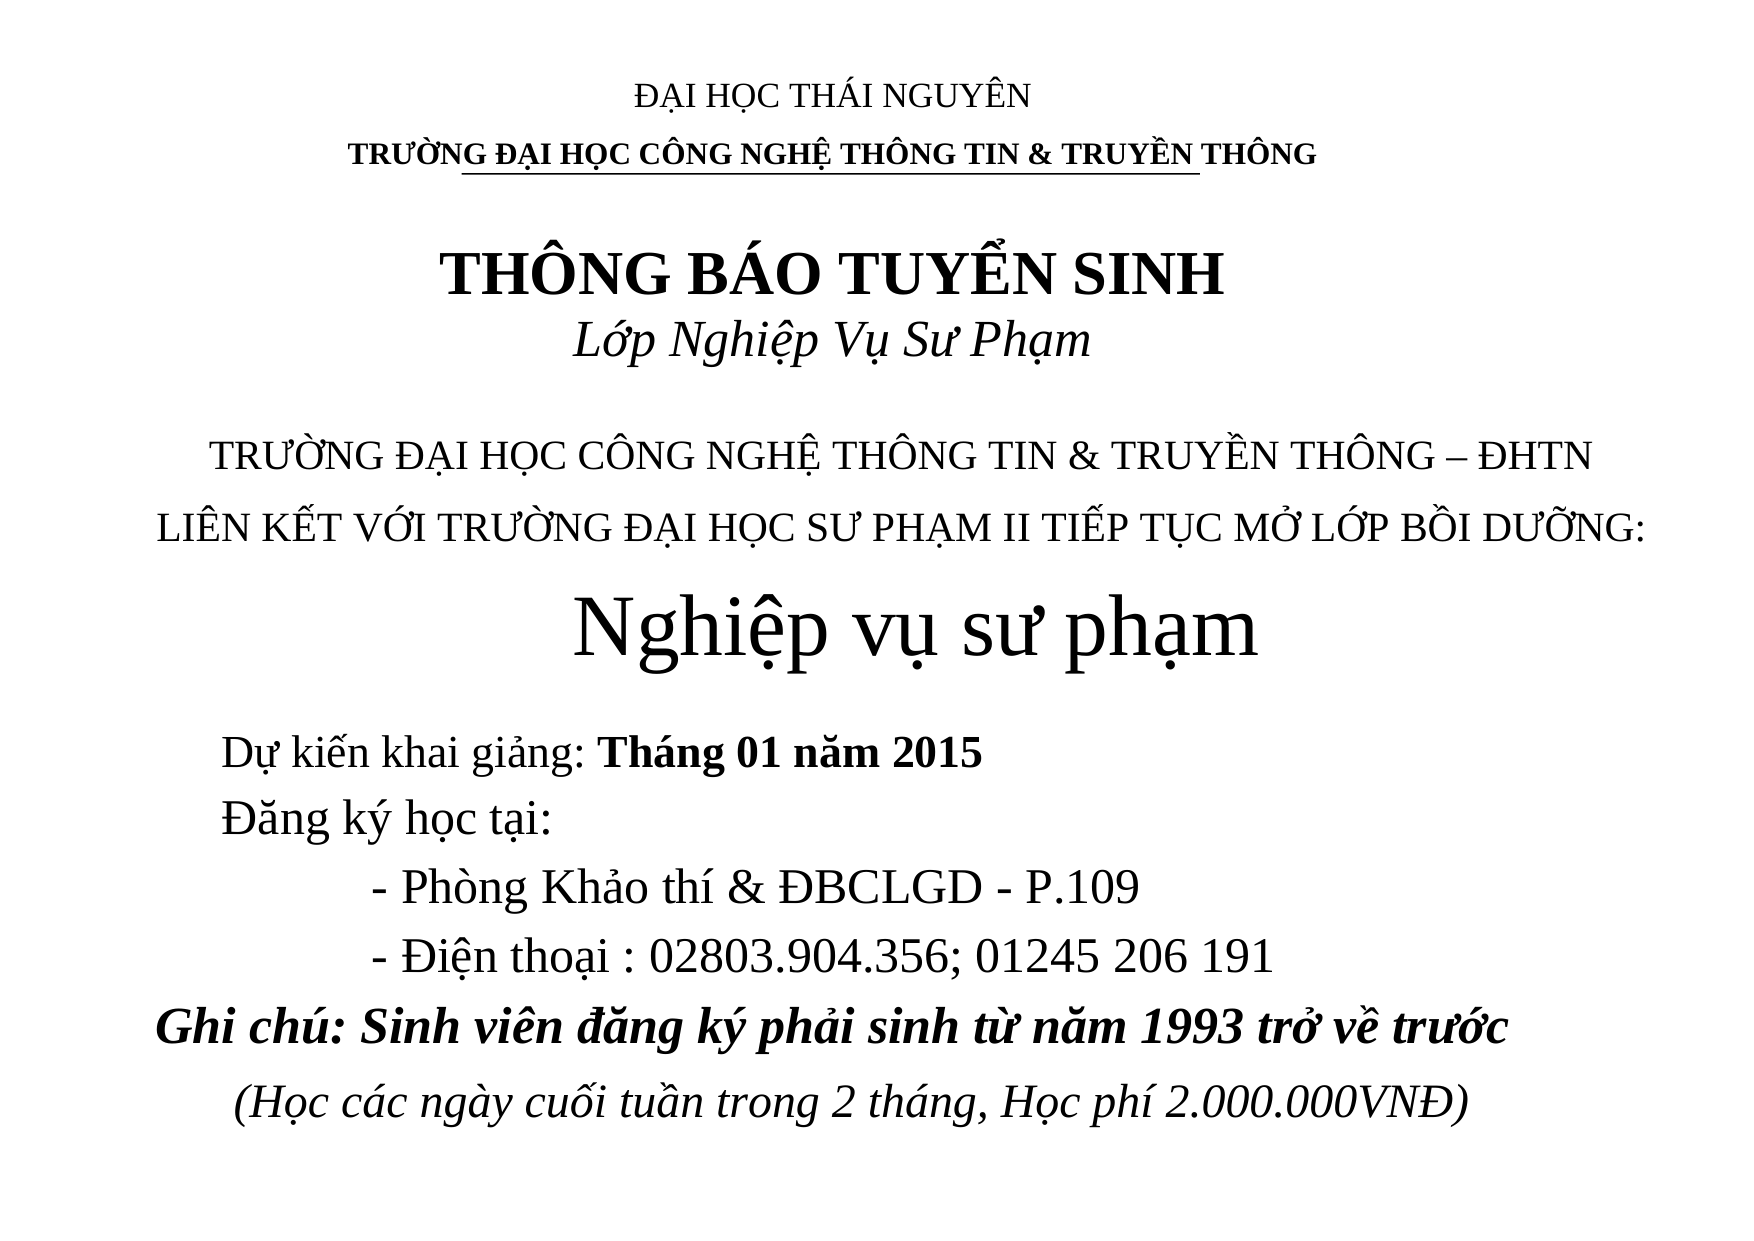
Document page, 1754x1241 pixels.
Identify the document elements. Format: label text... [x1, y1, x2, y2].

text Ghi chú: Sinh viên đăng ký phải sinh từ năm 1993 trở về trước [59, 995, 1606, 1055]
text - Điện thoại : 02803.904.356; 01245 206 191 [284, 926, 1606, 983]
subtitle TRƯỜNG ĐẠI HỌC CÔNG NGHỆ THÔNG TIN & TRUYỀN THÔNG [59, 135, 1606, 171]
text Nghiệp vụ sư phạm [89, 574, 1684, 674]
text ĐẠI HỌC THÁI NGUYÊN [59, 74, 1606, 115]
text Đăng ký học tại: [59, 788, 1699, 846]
text LIÊN KẾT VỚI TRƯỜNG ĐẠI HỌC SƯ PHẠM II TIẾP TỤC MỞ LỚP BỒI DƯỠNG: [59, 502, 1743, 550]
text Lớp Nghiệp Vụ Sư Phạm [59, 308, 1606, 368]
text - Phòng Khảo thí & ĐBCLGD - P.109 [59, 857, 1699, 914]
text Dự kiến khai giảng: Tháng 01 năm 2015 [59, 725, 1684, 778]
text (Học các ngày cuối tuần trong 2 tháng, Học phí 2.000.000VNĐ) [59, 1073, 1606, 1128]
text TRƯỜNG ĐẠI HỌC CÔNG NGHỆ THÔNG TIN & TRUYỀN THÔNG – ĐHTN [59, 430, 1743, 478]
subtitle THÔNG BÁO TUYỂN SINH [59, 236, 1606, 308]
